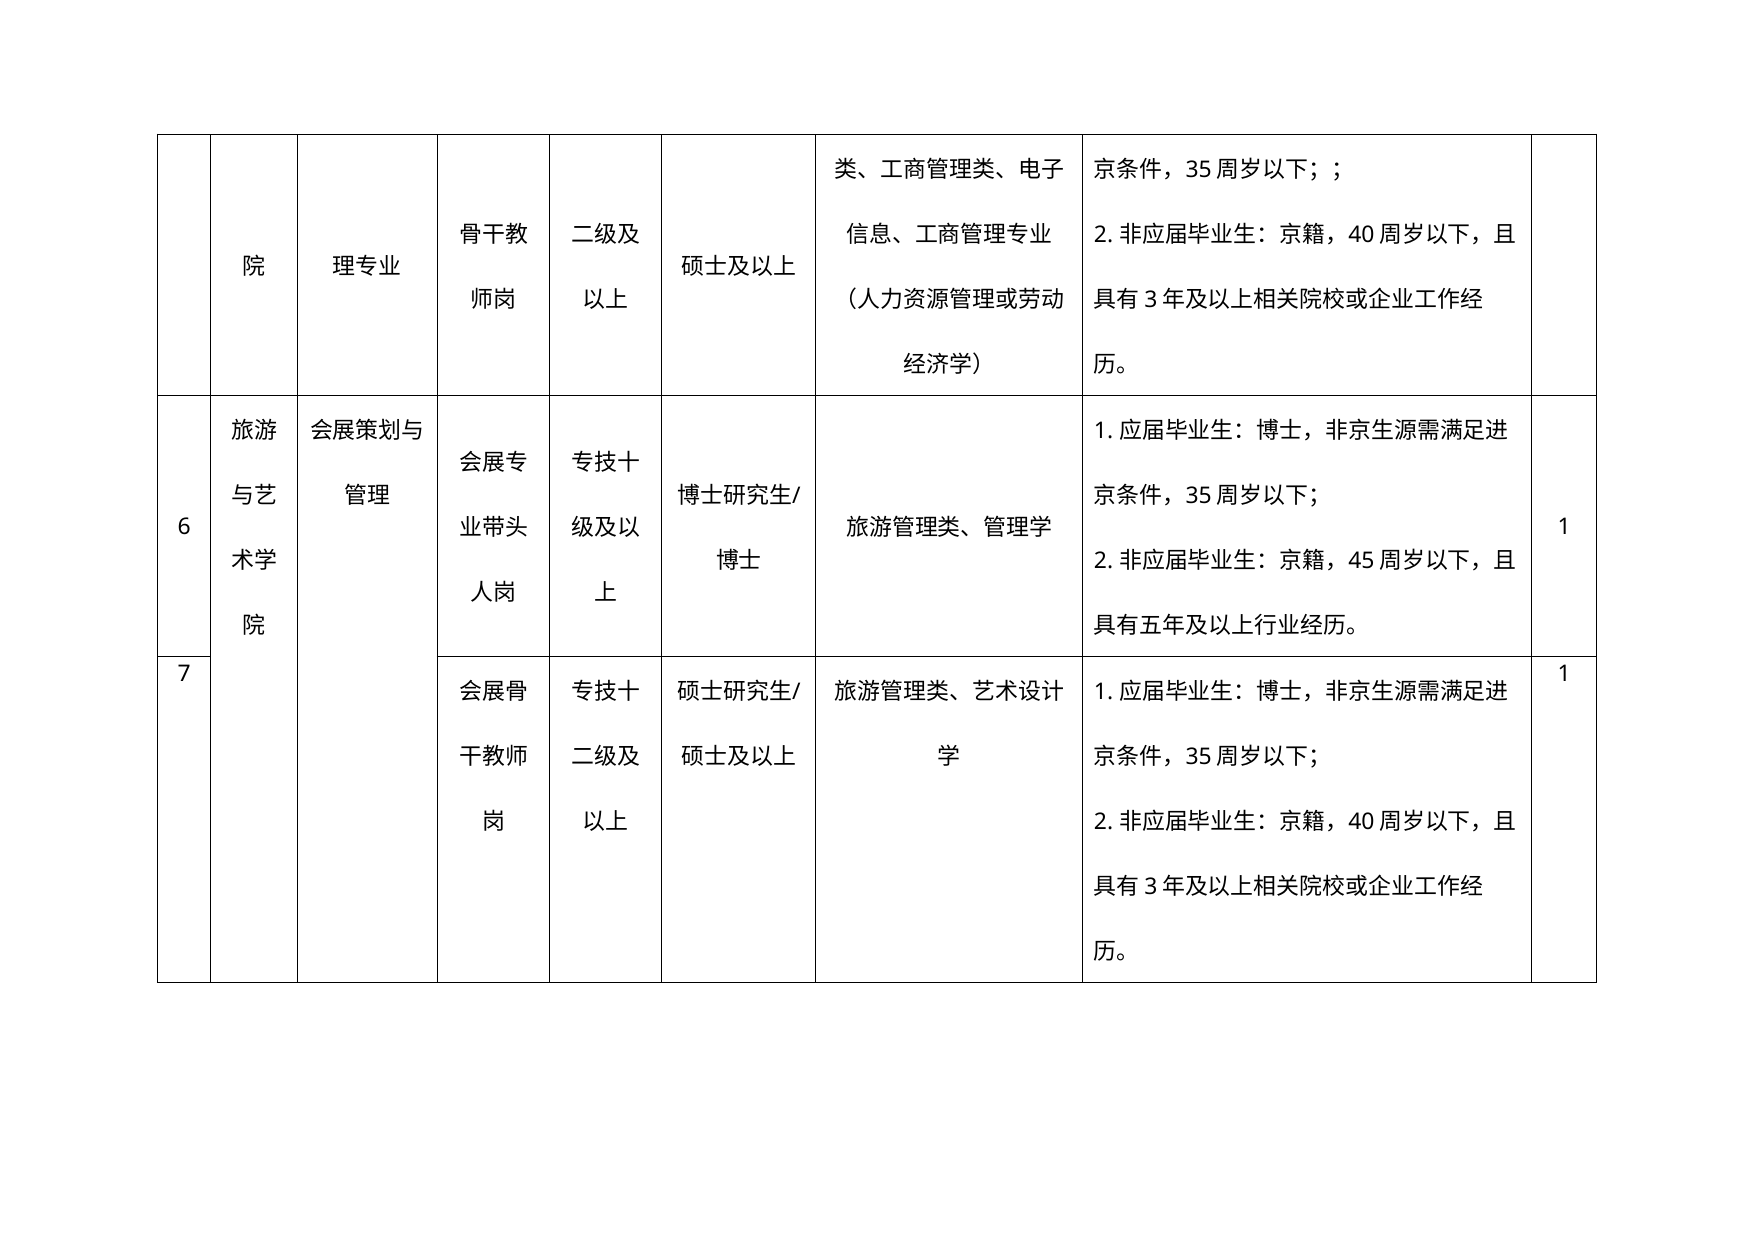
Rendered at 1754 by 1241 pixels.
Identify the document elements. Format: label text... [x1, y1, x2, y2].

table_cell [816, 135, 1082, 394]
table_cell 商学院骨干教师岗 [438, 135, 549, 394]
table_cell 旅游管理类、艺术设计学 [816, 657, 1082, 982]
table_cell 2 [1532, 135, 1596, 394]
table_cell 硕士研究生/硕士及以上 [662, 657, 815, 982]
table_cell 博士研究生/博士 [662, 396, 815, 656]
table_cell 商学院 [211, 135, 297, 394]
table_cell 1 [1532, 396, 1596, 656]
table_cell 1 [1532, 657, 1596, 982]
table_cell 专技十二级及以上 [550, 135, 661, 394]
table_cell 1. 应届毕业生：博士，非京生源需满足进京条件，35周岁以下； 2. 非应届毕业生：京籍，40周岁以下，且具有3年及以上相关院校或企业工作经历。 [1083, 657, 1531, 982]
table_cell 1. 应届毕业生：博士，非京生源需满足进京条件，35周岁以下； 2. 非应届毕业生：京籍，45周岁以下，且 具有五年及以上行业经历。 [1083, 396, 1531, 656]
table_cell 7 [158, 657, 210, 982]
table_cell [1083, 135, 1531, 394]
table_cell 会展专业带头人岗 [438, 396, 549, 656]
table_cell 6 [158, 396, 210, 656]
table_cell 会展骨干教师岗 [438, 657, 549, 982]
table_cell 专技十二级及以上 [550, 657, 661, 982]
table_cell 旅游与艺术学院 [211, 396, 297, 982]
table_cell 会展策划与管理 [298, 396, 437, 982]
table_cell 工商企业管理专业 [298, 135, 437, 394]
table_cell 硕士研究生/硕士及以上 [662, 135, 815, 394]
table_cell 专技十级及以上 [550, 396, 661, 656]
table_cell 旅游管理类、管理学 [816, 396, 1082, 656]
table_cell 5 [158, 135, 210, 394]
